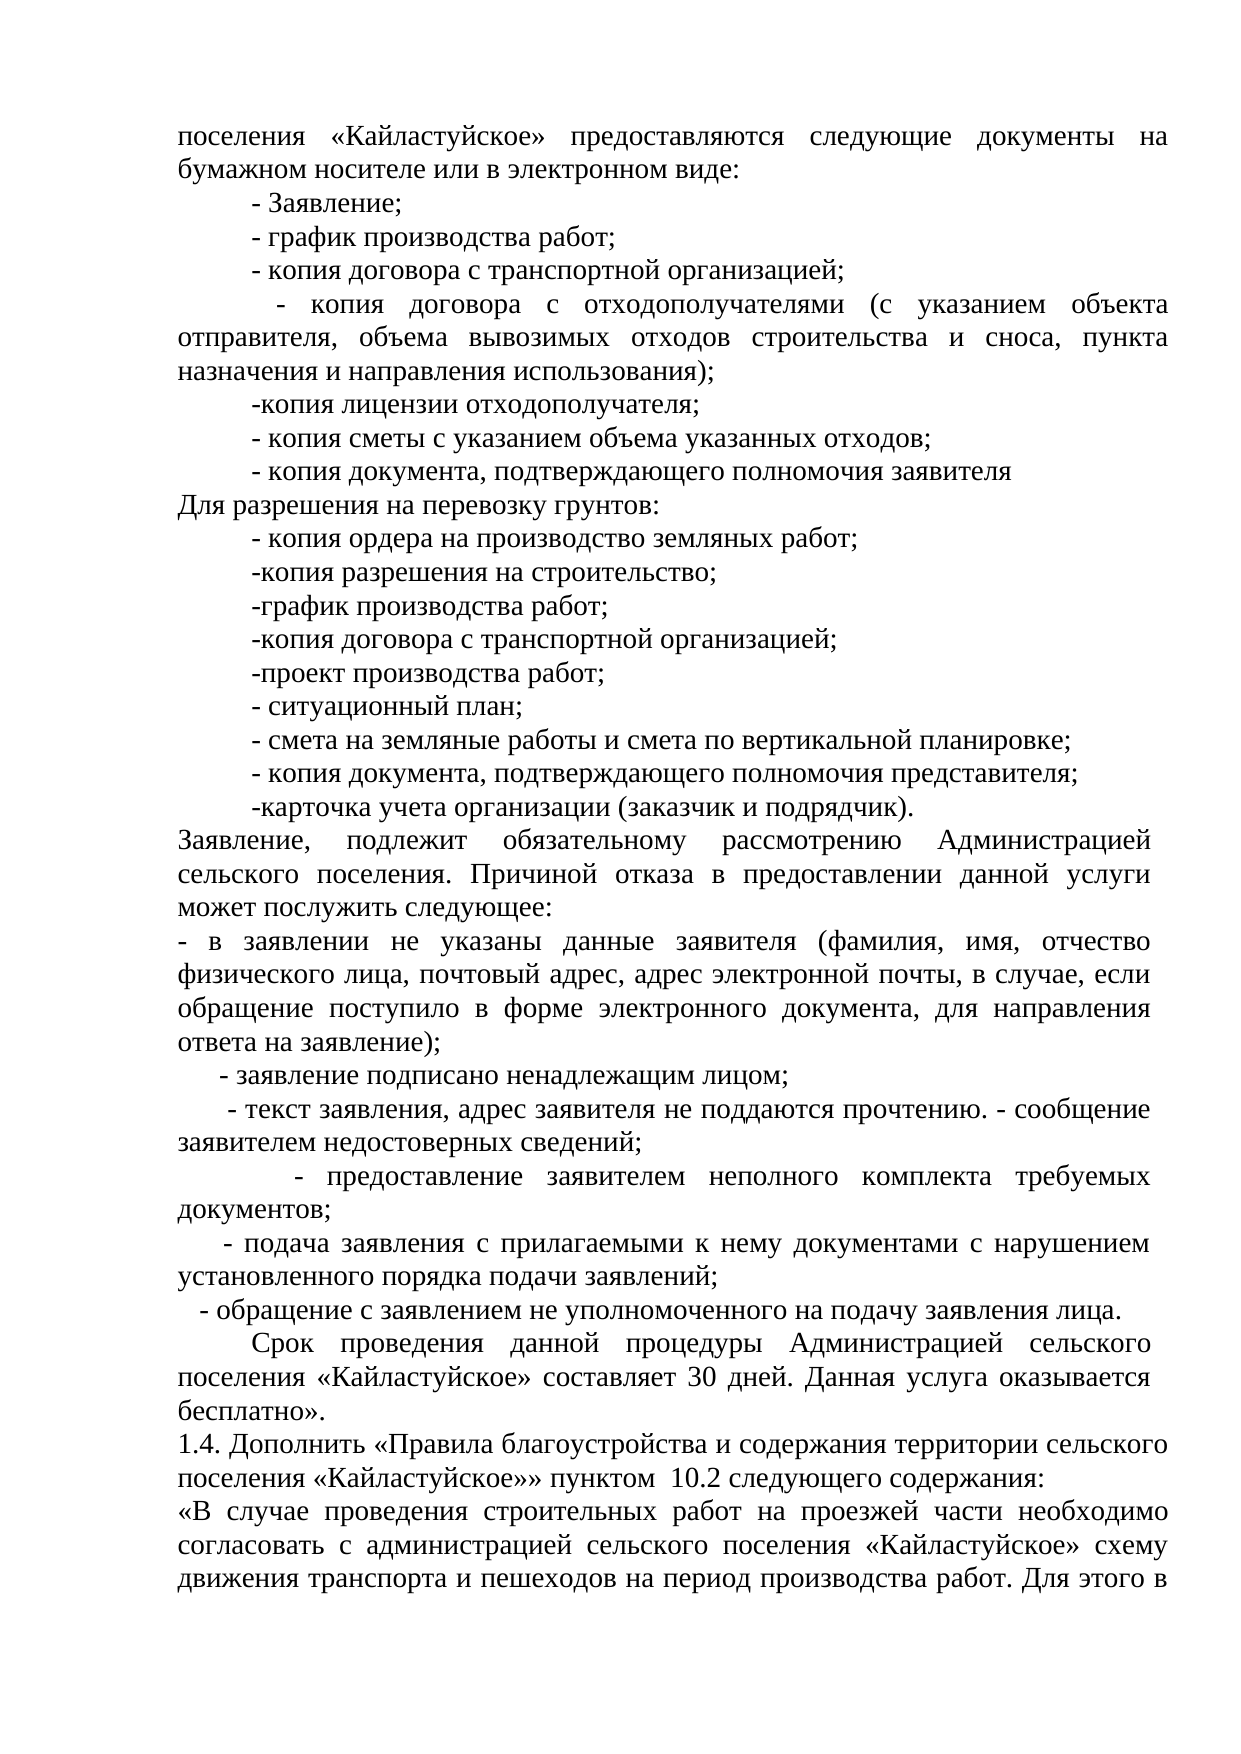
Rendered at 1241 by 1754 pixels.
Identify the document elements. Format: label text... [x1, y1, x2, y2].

text 1.4. Дополнить «Правила благоустройства и содержания территории сельского поселения «Кайластуйское»» пунктом 10.2 следующего содержания: [177, 1426, 1169, 1493]
text -копия разрешения на строительство; [177, 554, 1169, 588]
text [177, 1493, 1169, 1594]
text -график производства работ; [177, 588, 1169, 621]
text - смета на земляные работы и смета по вертикальной планировке; [177, 722, 1169, 755]
text - копия договора с отходополучателями (с указанием объекта отправителя, объема вывозимых отходов строительства и сноса, пункта назначения и направления использования); [177, 286, 1169, 386]
text - график производства работ; [177, 219, 1169, 252]
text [177, 118, 1169, 185]
text -копия договора с транспортной организацией; [177, 621, 1169, 655]
text Срок проведения данной процедуры Администрацией сельского поселения «Кайластуйское» составляет 30 дней. Данная услуга оказывается бесплатно». [177, 1326, 1152, 1426]
text - подача заявления с прилагаемыми к нему документами с нарушением установленного порядка подачи заявлений; [177, 1225, 1152, 1292]
text - копия договора с транспортной организацией; [177, 252, 1169, 286]
text - в заявлении не указаны данные заявителя (фамилия, имя, отчество физического лица, почтовый адрес, адрес электронной почты, в случае, если обращение поступило в форме электронного документа, для направления ответа на заявление); [177, 923, 1152, 1057]
text Для разрешения на перевозку грунтов: [177, 487, 1169, 521]
text Заявление, подлежит обязательному рассмотрению Администрацией сельского поселения. Причиной отказа в предоставлении данной услуги может послужить следующее: [177, 822, 1152, 923]
text - копия ордера на производство земляных работ; [177, 521, 1169, 554]
text - копия сметы с указанием объема указанных отходов; [177, 420, 1169, 453]
text - заявление подписано ненадлежащим лицом; [177, 1057, 1152, 1091]
text - ситуационный план; [177, 688, 1169, 722]
text - обращение с заявлением не уполномоченного на подачу заявления лица. [177, 1292, 1152, 1326]
text - копия документа, подтверждающего полномочия представителя; [177, 755, 1169, 789]
text - текст заявления, адрес заявителя не поддаются прочтению. - сообщение заявителем недостоверных сведений; [177, 1091, 1152, 1158]
text -карточка учета организации (заказчик и подрядчик). [177, 789, 1152, 822]
text -копия лицензии отходополучателя; [177, 386, 1169, 420]
text - Заявление; [177, 185, 1169, 219]
text - предоставление заявителем неполного комплекта требуемых документов; [177, 1158, 1152, 1225]
text - копия документа, подтверждающего полномочия заявителя [177, 453, 1169, 487]
text -проект производства работ; [177, 655, 1169, 688]
